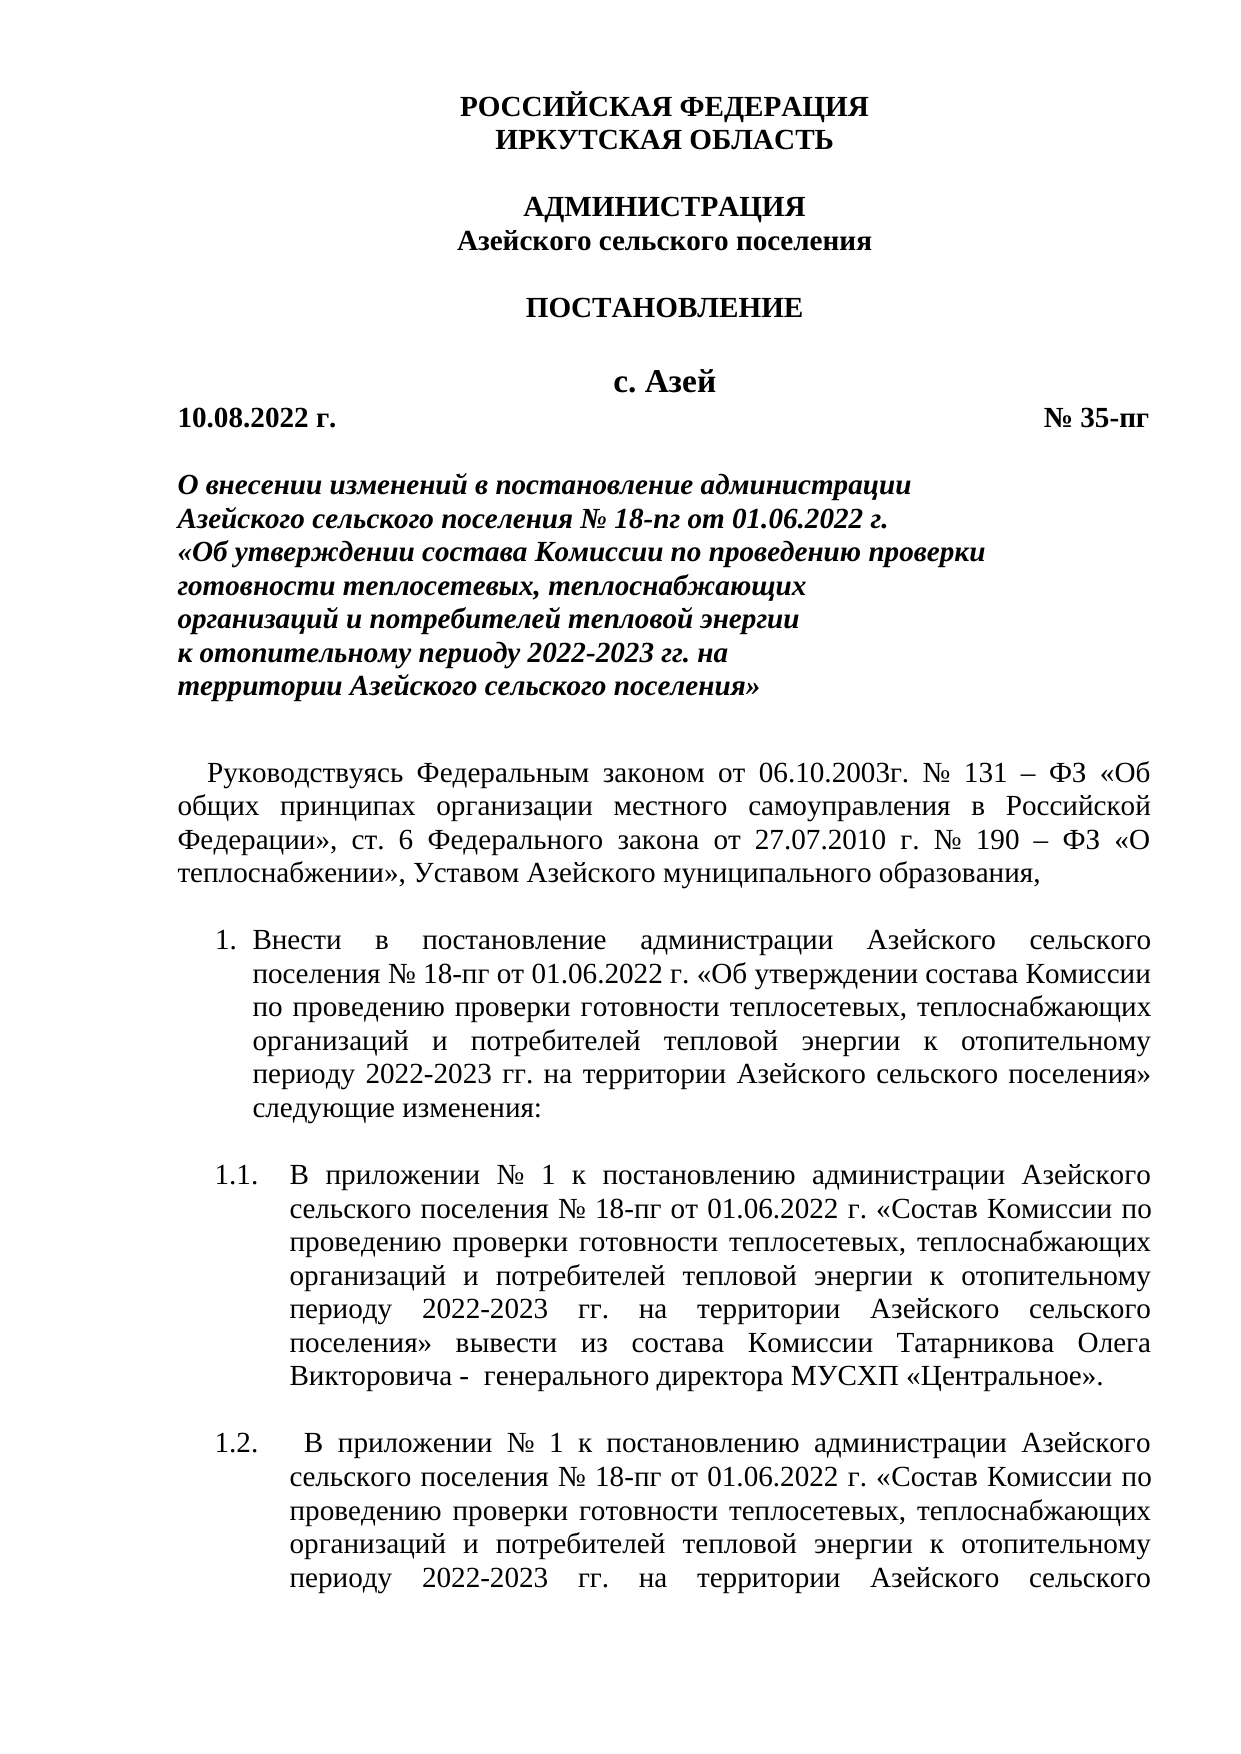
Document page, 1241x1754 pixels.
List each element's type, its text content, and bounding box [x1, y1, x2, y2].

text ПОСТАНОВЛЕНИЕ [177, 290, 1152, 323]
text организаций и потребителей тепловой энергии [177, 601, 1152, 635]
text 10.08.2022 г. № 35-пг [177, 400, 1152, 434]
text РОССИЙСКАЯ ФЕДЕРАЦИЯ [177, 89, 1152, 122]
list В приложении № 1 к постановлению администрации Азейского сельского поселения № 18-пг от 01.06.2022 г. «Состав Комиссии по проведению проверки готовности теплосетевых, теплоснабжающих организаций и потребителей тепловой энергии к отопительному периоду 2022-2023 гг. на территории Азейского сельского поселения» вывести из состава Комиссии Татарникова Олега Викторовича - генерального директора МУСХП «Центральное». [214, 1157, 1152, 1392]
text Азейского сельского поселения № 18-пг от 01.06.2022 г. [177, 501, 1152, 534]
text Руководствуясь Федеральным законом от 06.10.2003г. № 131 – ФЗ «Об общих принципах организации местного самоуправления в Российской Федерации», ст. 6 Федерального закона от 27.07.2010 г. № 190 – ФЗ «О теплоснабжении», Уставом Азейского муниципального образования, [177, 755, 1152, 889]
list Внести в постановление администрации Азейского сельского поселения № 18-пг от 01.06.2022 г. «Об утверждении состава Комиссии по проведению проверки готовности теплосетевых, теплоснабжающих организаций и потребителей тепловой энергии к отопительному периоду 2022-2023 гг. на территории Азейского сельского поселения» следующие изменения: [215, 922, 1152, 1124]
text территории Азейского сельского поселения» [177, 668, 1152, 702]
text к отопительному периоду 2022-2023 гг. на [177, 635, 1152, 668]
text готовности теплосетевых, теплоснабжающих [177, 568, 1152, 601]
text Азейского сельского поселения [177, 223, 1152, 256]
text «Об утверждении состава Комиссии по проведению проверки [177, 534, 1152, 568]
text с. Азей [177, 362, 1152, 400]
text АДМИНИСТРАЦИЯ [177, 189, 1152, 223]
text О внесении изменений в постановление администрации [177, 467, 1152, 501]
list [214, 1426, 1152, 1593]
text ИРКУТСКАЯ ОБЛАСТЬ [177, 122, 1152, 156]
